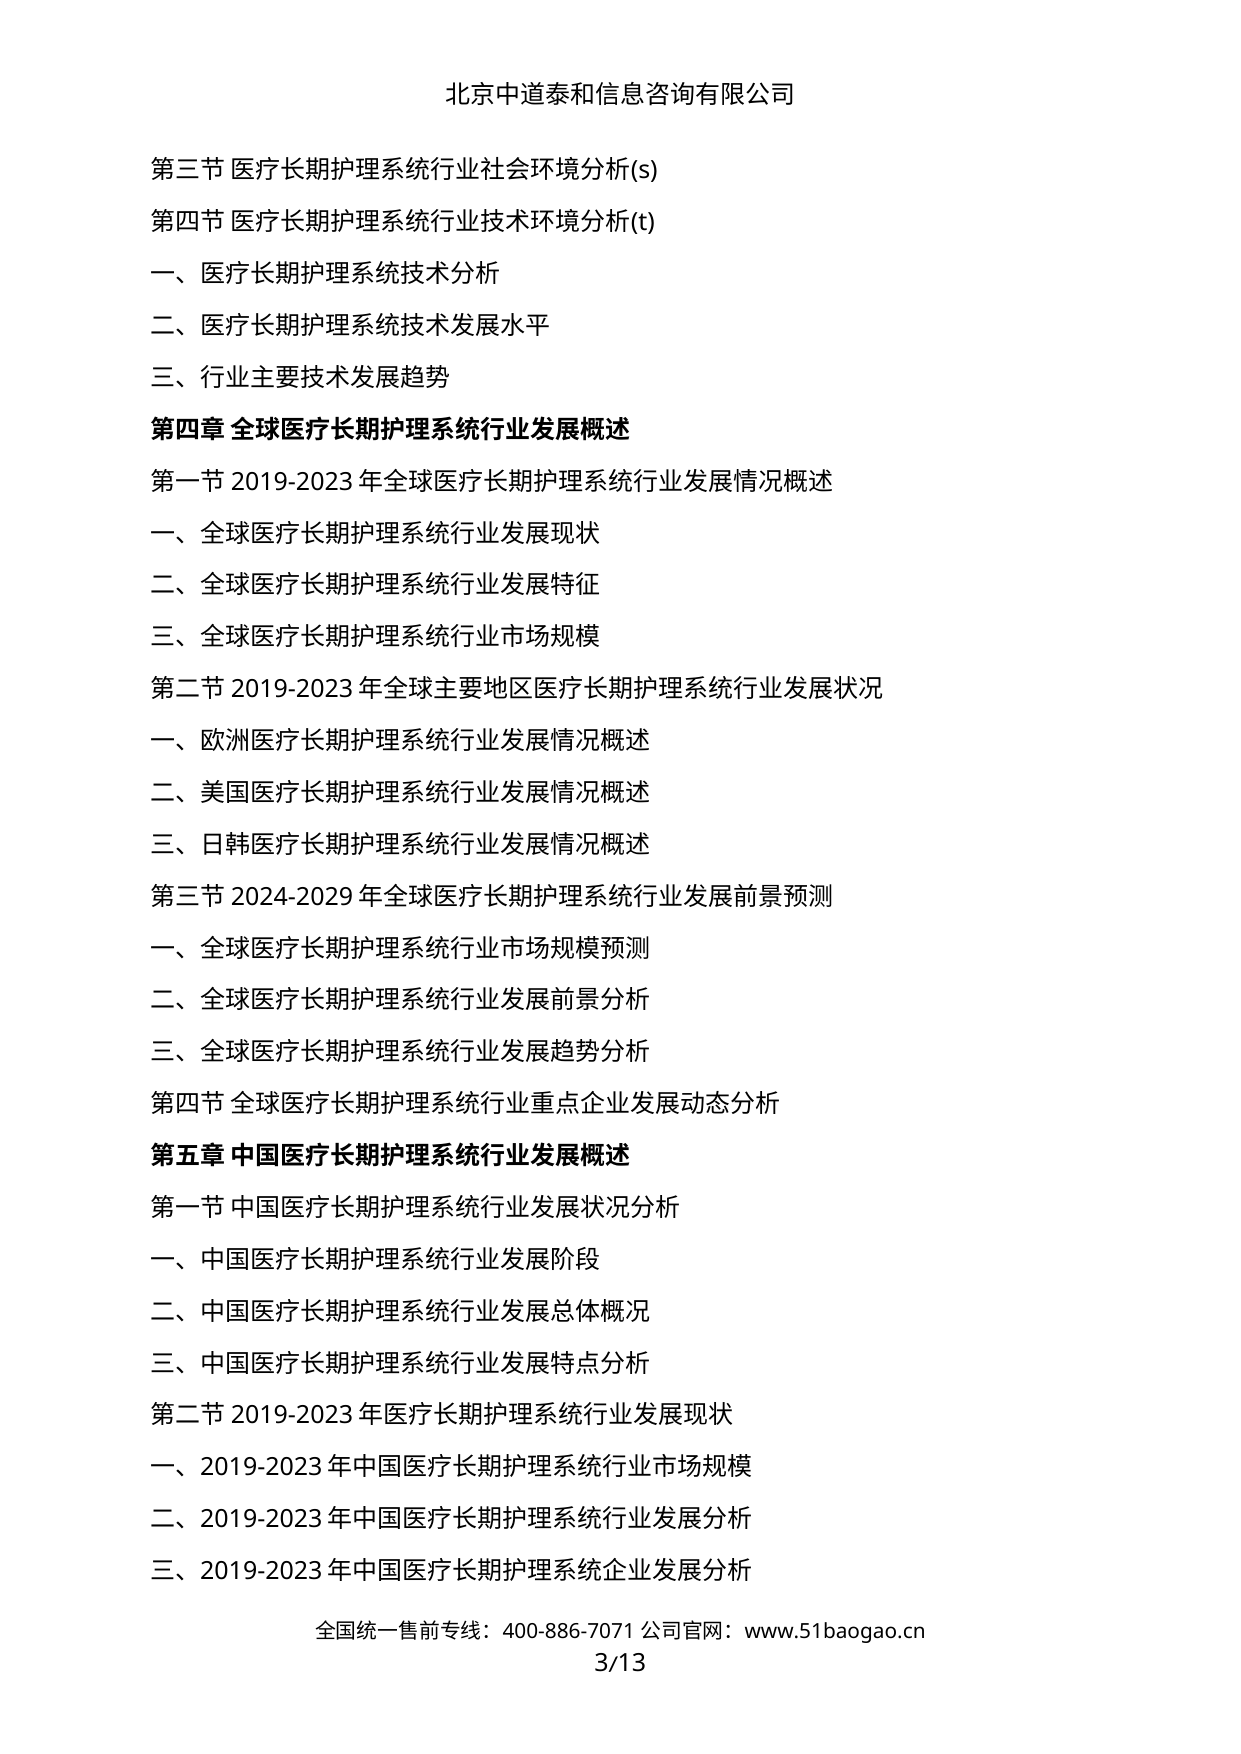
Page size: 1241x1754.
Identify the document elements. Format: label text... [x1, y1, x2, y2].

text 三、2019-2023年中国医疗长期护理系统企业发展分析 [150, 1551, 1090, 1587]
text 二、美国医疗长期护理系统行业发展情况概述 [150, 772, 1090, 809]
text 第四节 全球医疗长期护理系统行业重点企业发展动态分析 [150, 1084, 1090, 1120]
text 第四节 医疗长期护理系统行业技术环境分析(t) [150, 202, 1090, 238]
text 第一节 中国医疗长期护理系统行业发展状况分析 [150, 1187, 1090, 1224]
text 三、中国医疗长期护理系统行业发展特点分析 [150, 1343, 1090, 1379]
text 第二节 2019-2023年全球主要地区医疗长期护理系统行业发展状况 [150, 669, 1090, 705]
text 二、全球医疗长期护理系统行业发展前景分析 [150, 980, 1090, 1016]
text 一、2019-2023年中国医疗长期护理系统行业市场规模 [150, 1447, 1090, 1483]
text 一、全球医疗长期护理系统行业市场规模预测 [150, 928, 1090, 964]
text 一、医疗长期护理系统技术分析 [150, 254, 1090, 290]
text 第五章 中国医疗长期护理系统行业发展概述 [150, 1136, 1090, 1172]
text 第四章 全球医疗长期护理系统行业发展概述 [150, 409, 1090, 446]
text 第一节 2019-2023年全球医疗长期护理系统行业发展情况概述 [150, 461, 1090, 497]
text 第三节 医疗长期护理系统行业社会环境分析(s) [150, 150, 1090, 186]
text 一、中国医疗长期护理系统行业发展阶段 [150, 1239, 1090, 1276]
text 三、全球医疗长期护理系统行业市场规模 [150, 617, 1090, 653]
text 第二节 2019-2023年医疗长期护理系统行业发展现状 [150, 1395, 1090, 1431]
text 一、欧洲医疗长期护理系统行业发展情况概述 [150, 721, 1090, 757]
text 一、全球医疗长期护理系统行业发展现状 [150, 513, 1090, 549]
text 二、2019-2023年中国医疗长期护理系统行业发展分析 [150, 1499, 1090, 1535]
text 三、行业主要技术发展趋势 [150, 357, 1090, 394]
text 第三节 2024-2029年全球医疗长期护理系统行业发展前景预测 [150, 876, 1090, 912]
text 二、全球医疗长期护理系统行业发展特征 [150, 565, 1090, 601]
text 二、中国医疗长期护理系统行业发展总体概况 [150, 1291, 1090, 1327]
text 二、医疗长期护理系统技术发展水平 [150, 306, 1090, 342]
text 三、全球医疗长期护理系统行业发展趋势分析 [150, 1032, 1090, 1068]
text 三、日韩医疗长期护理系统行业发展情况概述 [150, 824, 1090, 861]
